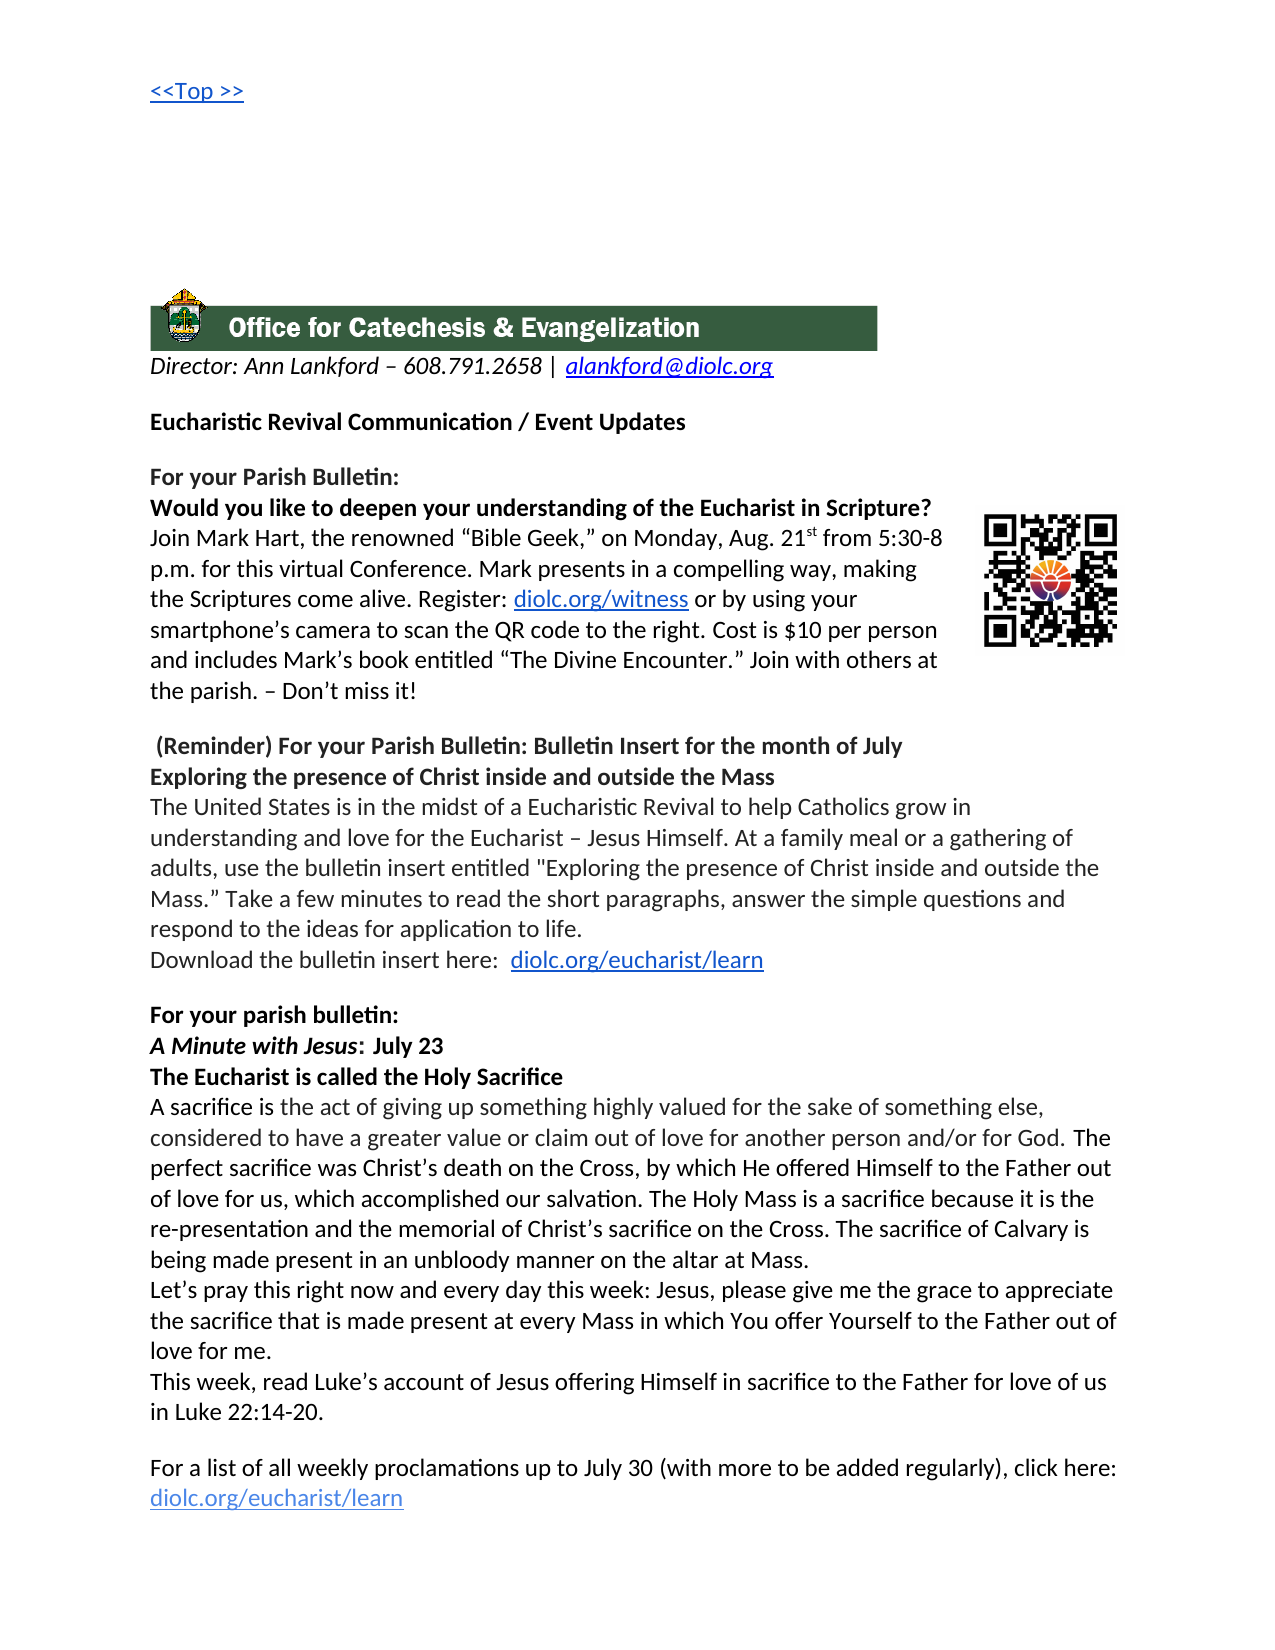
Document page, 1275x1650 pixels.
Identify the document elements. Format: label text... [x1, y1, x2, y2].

text For your parish bulletin: A Minute with Jesus: July 23 The Eucharist is called the Holy Sacrifice A sacrifice is the act of giving up something highly valued for the sake of something else, considered to have a greater value or claim out of love for another person and/or for God. The perfect sacrifice was Christ’s death on the Cross, by which He offered Himself to the Father out of love for us, which accomplished our salvation. The Holy Mass is a sacriﬁce because it is the re-presentation and the memorial of Christ’s sacriﬁce on the Cross. The sacrifice of Calvary is being made present in an unbloody manner on the altar at Mass. Let’s pray this right now and every day this week: Jesus, please give me the grace to appreciate the sacrifice that is made present at every Mass in which You offer Yourself to the Father out of love for me. This week, read Luke’s account of Jesus offering Himself in sacrifice to the Father for love of us in Luke 22:14-20. [150, 1000, 1125, 1427]
text For your Parish Bulletin: Would you like to deepen your understanding of the Eucharist in Scripture? Join Mark Hart, the renowned “Bible Geek,” on Monday, Aug. 21st from 5:30-8 p.m. for this virtual Conference. Mark presents in a compelling way, making the Scriptures come alive. Register: diolc.org/witness or by using your smartphone’s camera to scan the QR code to the right. Cost is $10 per person and includes Mark’s book entitled “The Divine Encounter.” Join with others at the parish. – Don’t miss it! [150, 461, 1125, 706]
text Director: Ann Lankford – 608.791.2658 | alankford@diolc.org [150, 350, 1125, 381]
text <<Top >> [150, 75, 1125, 106]
picture [150, 284, 878, 351]
text For a list of all weekly proclamations up to July 30 (with more to be added regularly), click here: diolc.org/eucharist/learn [150, 1452, 1125, 1513]
picture [975, 505, 1125, 656]
text Eucharistic Revival Communication / Event Updates [150, 406, 1125, 436]
text (Reminder) For your Parish Bulletin: Bulletin Insert for the month of July Exploring the presence of Christ inside and outside the Mass The United States is in the midst of a Eucharistic Revival to help Catholics grow in understanding and love for the Eucharist – Jesus Himself. At a family meal or a gathering of adults, use the bulletin insert entitled "Exploring the presence of Christ inside and outside the Mass.” Take a few minutes to read the short paragraphs, answer the simple questions and respond to the ideas for application to life. Download the bulletin insert here: diolc.org/eucharist/learn [150, 731, 1125, 975]
